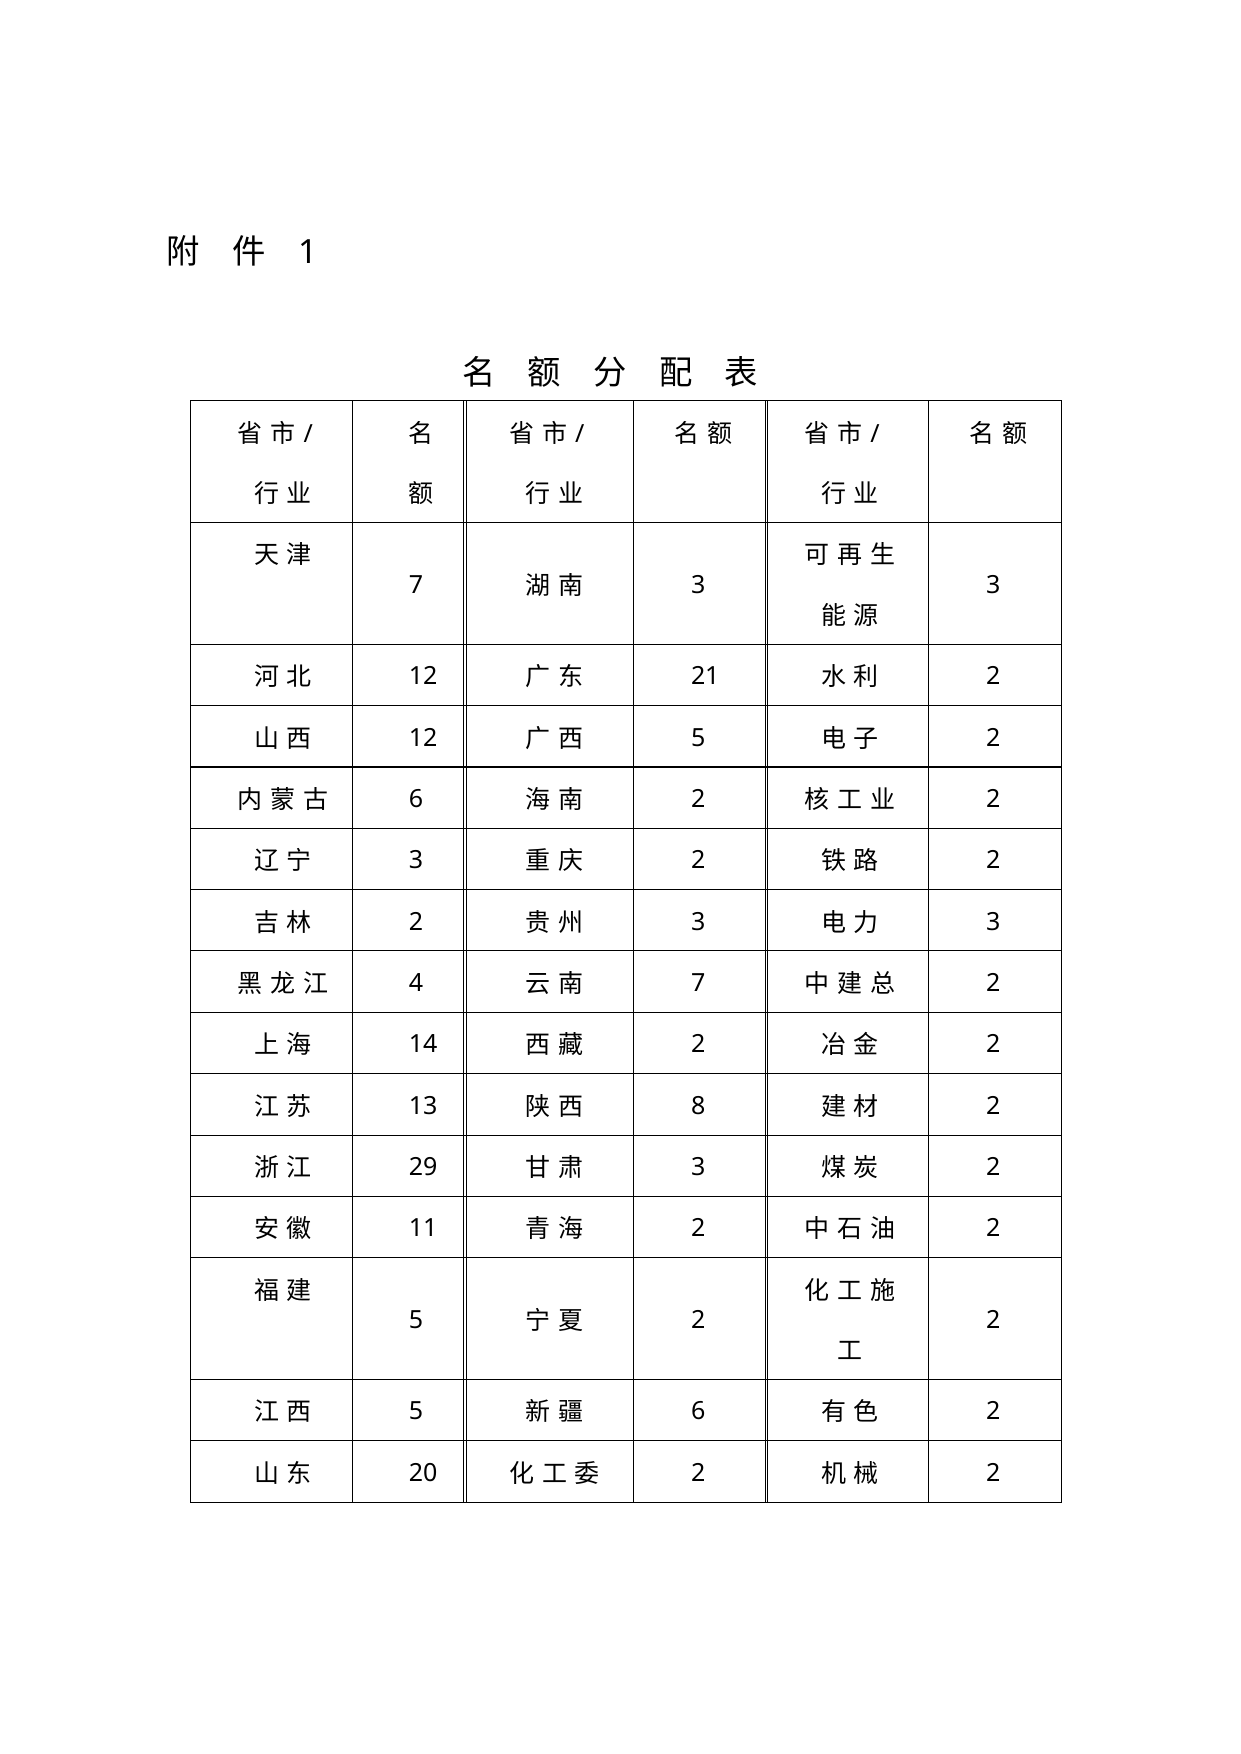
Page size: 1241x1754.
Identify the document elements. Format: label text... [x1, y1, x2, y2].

table_cell 山西 [191, 706, 352, 766]
table_cell 海南 [467, 768, 633, 828]
table_cell 山东 [191, 1441, 352, 1502]
table_cell 电力 [768, 890, 928, 950]
table_cell 可再生能源 [768, 523, 928, 644]
table_cell 化工施工 [768, 1258, 928, 1379]
table_cell 2 [929, 1258, 1061, 1379]
table_cell 29 [353, 1136, 463, 1196]
table_cell 2 [634, 1441, 765, 1502]
table_cell 3 [353, 829, 463, 889]
table_cell 12 [353, 706, 463, 766]
table_cell 内蒙古 [191, 768, 352, 828]
table_cell 陕西 [467, 1074, 633, 1134]
table_cell 8 [634, 1074, 765, 1134]
table_cell 2 [929, 645, 1061, 705]
table_cell 有色 [768, 1380, 928, 1440]
table_cell 新疆 [467, 1380, 633, 1440]
table_cell 7 [634, 951, 765, 1012]
table_cell 吉林 [191, 890, 352, 950]
table_cell 浙江 [191, 1136, 352, 1196]
table_header 名额 [929, 401, 1061, 522]
table_cell 2 [634, 829, 765, 889]
table_cell 2 [929, 951, 1061, 1012]
table_cell 电子 [768, 706, 928, 766]
table_header 省市/行业 [191, 401, 352, 522]
table_cell 5 [353, 1258, 463, 1379]
table_cell 2 [929, 1013, 1061, 1073]
table_cell 2 [634, 1197, 765, 1257]
table_cell 化工委 [467, 1441, 633, 1502]
table_cell 2 [929, 1197, 1061, 1257]
table_cell 13 [353, 1074, 463, 1134]
table_cell 重庆 [467, 829, 633, 889]
table_cell 江苏 [191, 1074, 352, 1134]
table_header 名额 [634, 401, 765, 522]
text 附件1 [167, 219, 1085, 280]
table_cell 铁路 [768, 829, 928, 889]
text 名额分配表 [167, 340, 1085, 400]
table_cell 冶金 [768, 1013, 928, 1073]
table_cell 湖南 [467, 523, 633, 644]
table_cell 广西 [467, 706, 633, 766]
table_cell 3 [634, 1136, 765, 1196]
table_cell 中建总 [768, 951, 928, 1012]
table_cell 4 [353, 951, 463, 1012]
table_cell 5 [353, 1380, 463, 1440]
table_cell 辽宁 [191, 829, 352, 889]
table_cell 2 [929, 1380, 1061, 1440]
table_cell 12 [353, 645, 463, 705]
table_cell 2 [929, 829, 1061, 889]
table_cell 6 [353, 768, 463, 828]
table_cell 2 [634, 1013, 765, 1073]
table_cell 3 [929, 890, 1061, 950]
table_cell 云南 [467, 951, 633, 1012]
table_cell 2 [929, 1074, 1061, 1134]
table_cell 2 [929, 706, 1061, 766]
table_cell 14 [353, 1013, 463, 1073]
table_cell 20 [353, 1441, 463, 1502]
table_cell 核工业 [768, 768, 928, 828]
table_cell 天津 [191, 523, 352, 644]
table_cell 2 [929, 1441, 1061, 1502]
table_cell 西藏 [467, 1013, 633, 1073]
table_cell 贵州 [467, 890, 633, 950]
table_cell 6 [634, 1380, 765, 1440]
table_header 名额 [353, 401, 463, 522]
table_cell 黑龙江 [191, 951, 352, 1012]
table_cell 2 [634, 1258, 765, 1379]
table_cell 11 [353, 1197, 463, 1257]
table_cell 广东 [467, 645, 633, 705]
table_cell 21 [634, 645, 765, 705]
table_cell 2 [929, 1136, 1061, 1196]
table_cell 宁夏 [467, 1258, 633, 1379]
table_cell 甘肃 [467, 1136, 633, 1196]
table_cell 7 [353, 523, 463, 644]
table_cell 5 [634, 706, 765, 766]
table_cell 青海 [467, 1197, 633, 1257]
table_cell 3 [929, 523, 1061, 644]
table_cell 中石油 [768, 1197, 928, 1257]
table_cell 江西 [191, 1380, 352, 1440]
table_header 省市/行业 [467, 401, 633, 522]
table_cell 2 [353, 890, 463, 950]
table_cell 3 [634, 523, 765, 644]
table_cell 2 [634, 768, 765, 828]
table_cell 上海 [191, 1013, 352, 1073]
table_cell 福建 [191, 1258, 352, 1379]
table_cell 水利 [768, 645, 928, 705]
table_cell 煤炭 [768, 1136, 928, 1196]
table_cell 建材 [768, 1074, 928, 1134]
table_cell 3 [634, 890, 765, 950]
table_header 省市/行业 [768, 401, 928, 522]
table_cell 机械 [768, 1441, 928, 1502]
table_cell 2 [929, 768, 1061, 828]
table_cell 安徽 [191, 1197, 352, 1257]
table_cell 河北 [191, 645, 352, 705]
